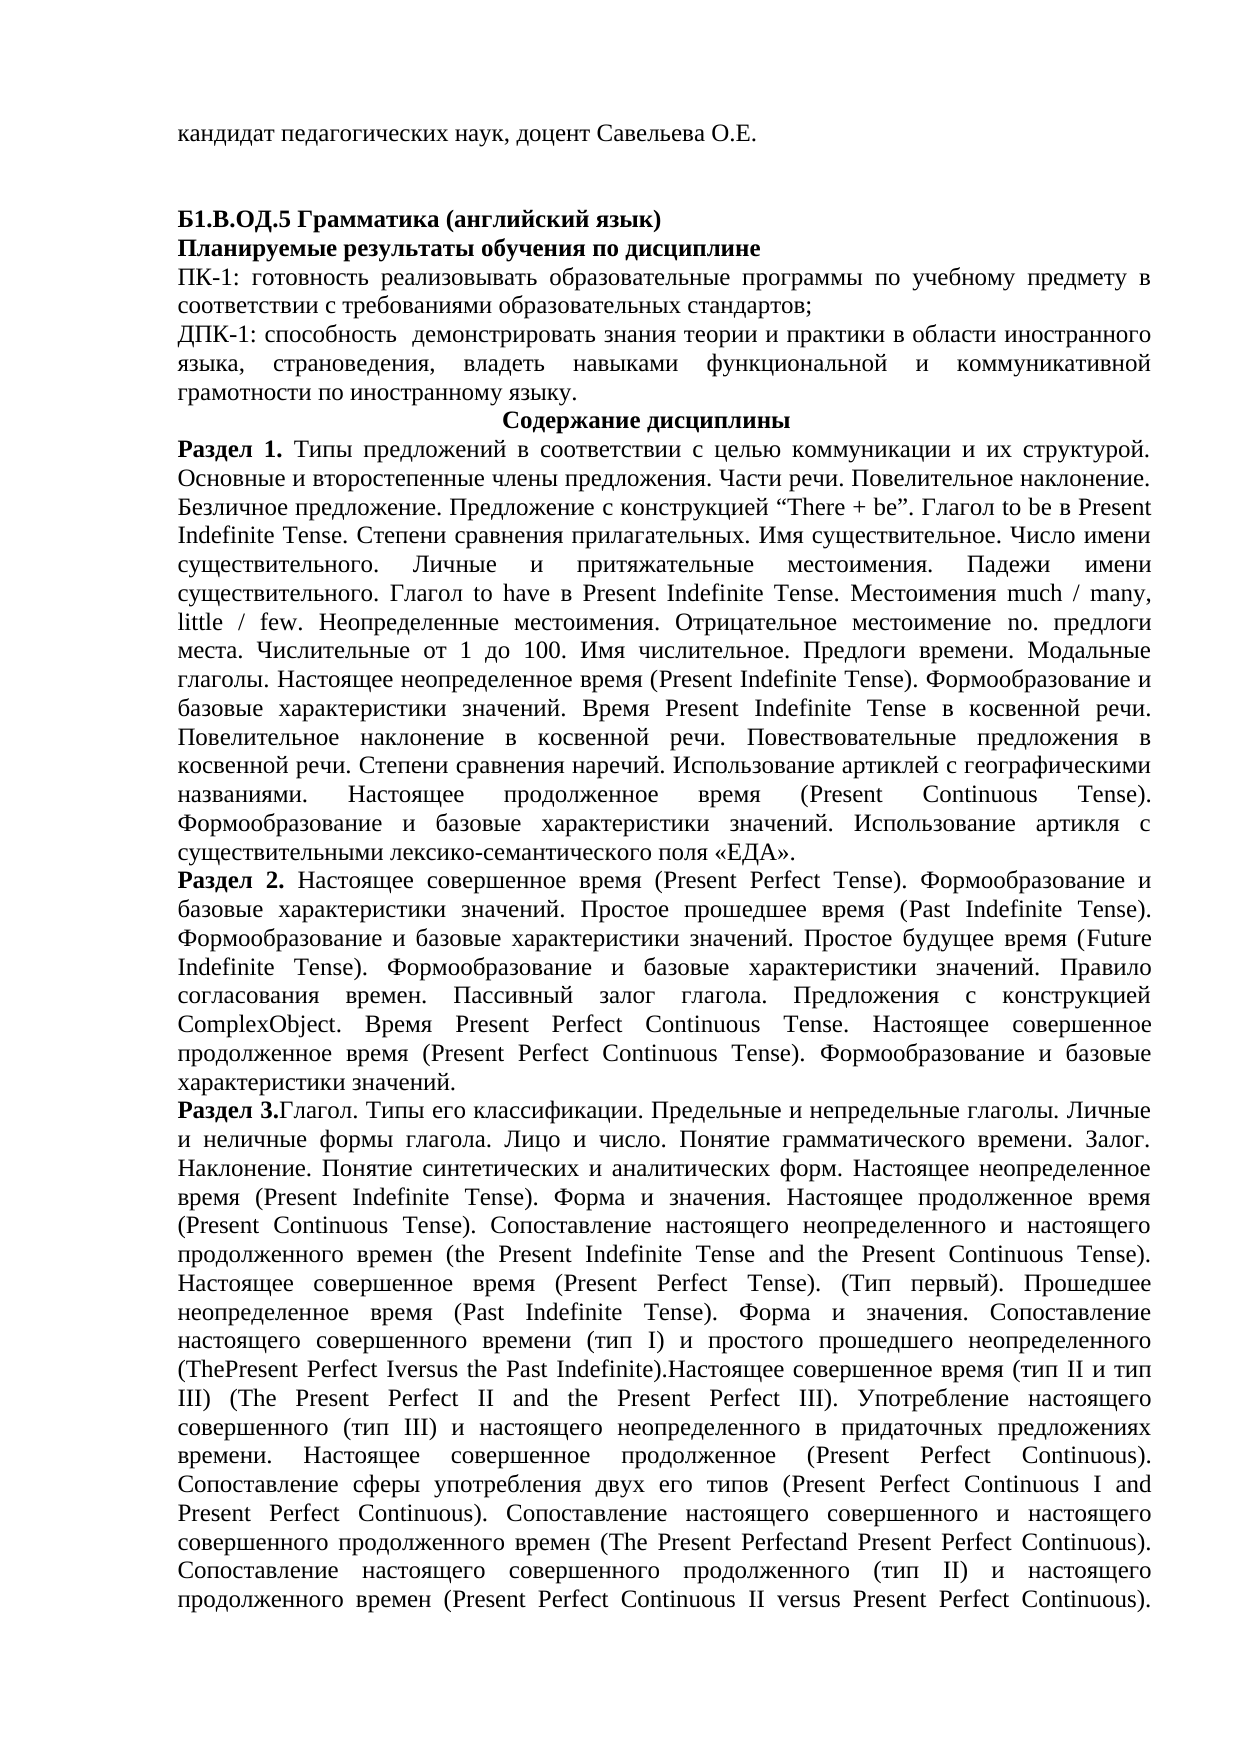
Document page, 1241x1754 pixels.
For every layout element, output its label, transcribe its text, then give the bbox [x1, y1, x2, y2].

text Б1.В.ОД.5 Грамматика (английский язык) [177, 204, 1152, 233]
text Раздел 1. Типы предложений в соответствии с целью коммуникации и их структурой. Основные и второстепенные члены предложения. Части речи. Повелительное наклонение. Безличное предложение. Предложение с конструкцией “There + be”. Глагол to be в Present Indefinite Tense. Степени сравнения прилагательных. Имя существительное. Число имени существительного. Личные и притяжательные местоимения. Падежи имени существительного. Глагол to have в Present Indefinite Tense. Местоимения much / many, little / few. Неопределенные местоимения. Отрицательное местоимение no. предлоги места. Числительные от 1 до 100. Имя числительное. Предлоги времени. Модальные глаголы. Настоящее неопределенное время (Present Indefinite Tense). Формообразование и базовые характеристики значений. Время Present Indefinite Tense в косвенной речи. Повелительное наклонение в косвенной речи. Повествовательные предложения в косвенной речи. Степени сравнения наречий. Использование артиклей с географическими названиями. Настоящее продолженное время (Present Continuous Tense). Формообразование и базовые характеристики значений. Использование артикля с существительными лексико-семантического поля «ЕДА». [177, 434, 1152, 866]
text Содержание дисциплины [177, 406, 1115, 434]
text ДПК-1: способность демонстрировать знания теории и практики в области иностранного языка, страноведения, владеть навыками функциональной и коммуникативной грамотности по иностранному языку. [177, 319, 1152, 406]
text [177, 1096, 1152, 1613]
text ПК-1: готовность реализовывать образовательные программы по учебному предмету в соответствии с требованиями образовательных стандартов; [177, 262, 1152, 319]
text Раздел 2. Настоящее совершенное время (Present Perfect Tense). Формообразование и базовые характеристики значений. Простое прошедшее время (Past Indefinite Tense). Формообразование и базовые характеристики значений. Простое будущее время (Future Indefinite Tense). Формообразование и базовые характеристики значений. Правило согласования времен. Пассивный залог глагола. Предложения с конструкцией ComplexObject. Время Present Perfect Continuous Tense. Настоящее совершенное продолженное время (Present Perfect Continuous Tense). Формообразование и базовые характеристики значений. [177, 866, 1152, 1096]
text Планируемые результаты обучения по дисциплине [177, 233, 1152, 262]
text кандидат педагогических наук, доцент Савельева О.Е. [177, 118, 1152, 147]
